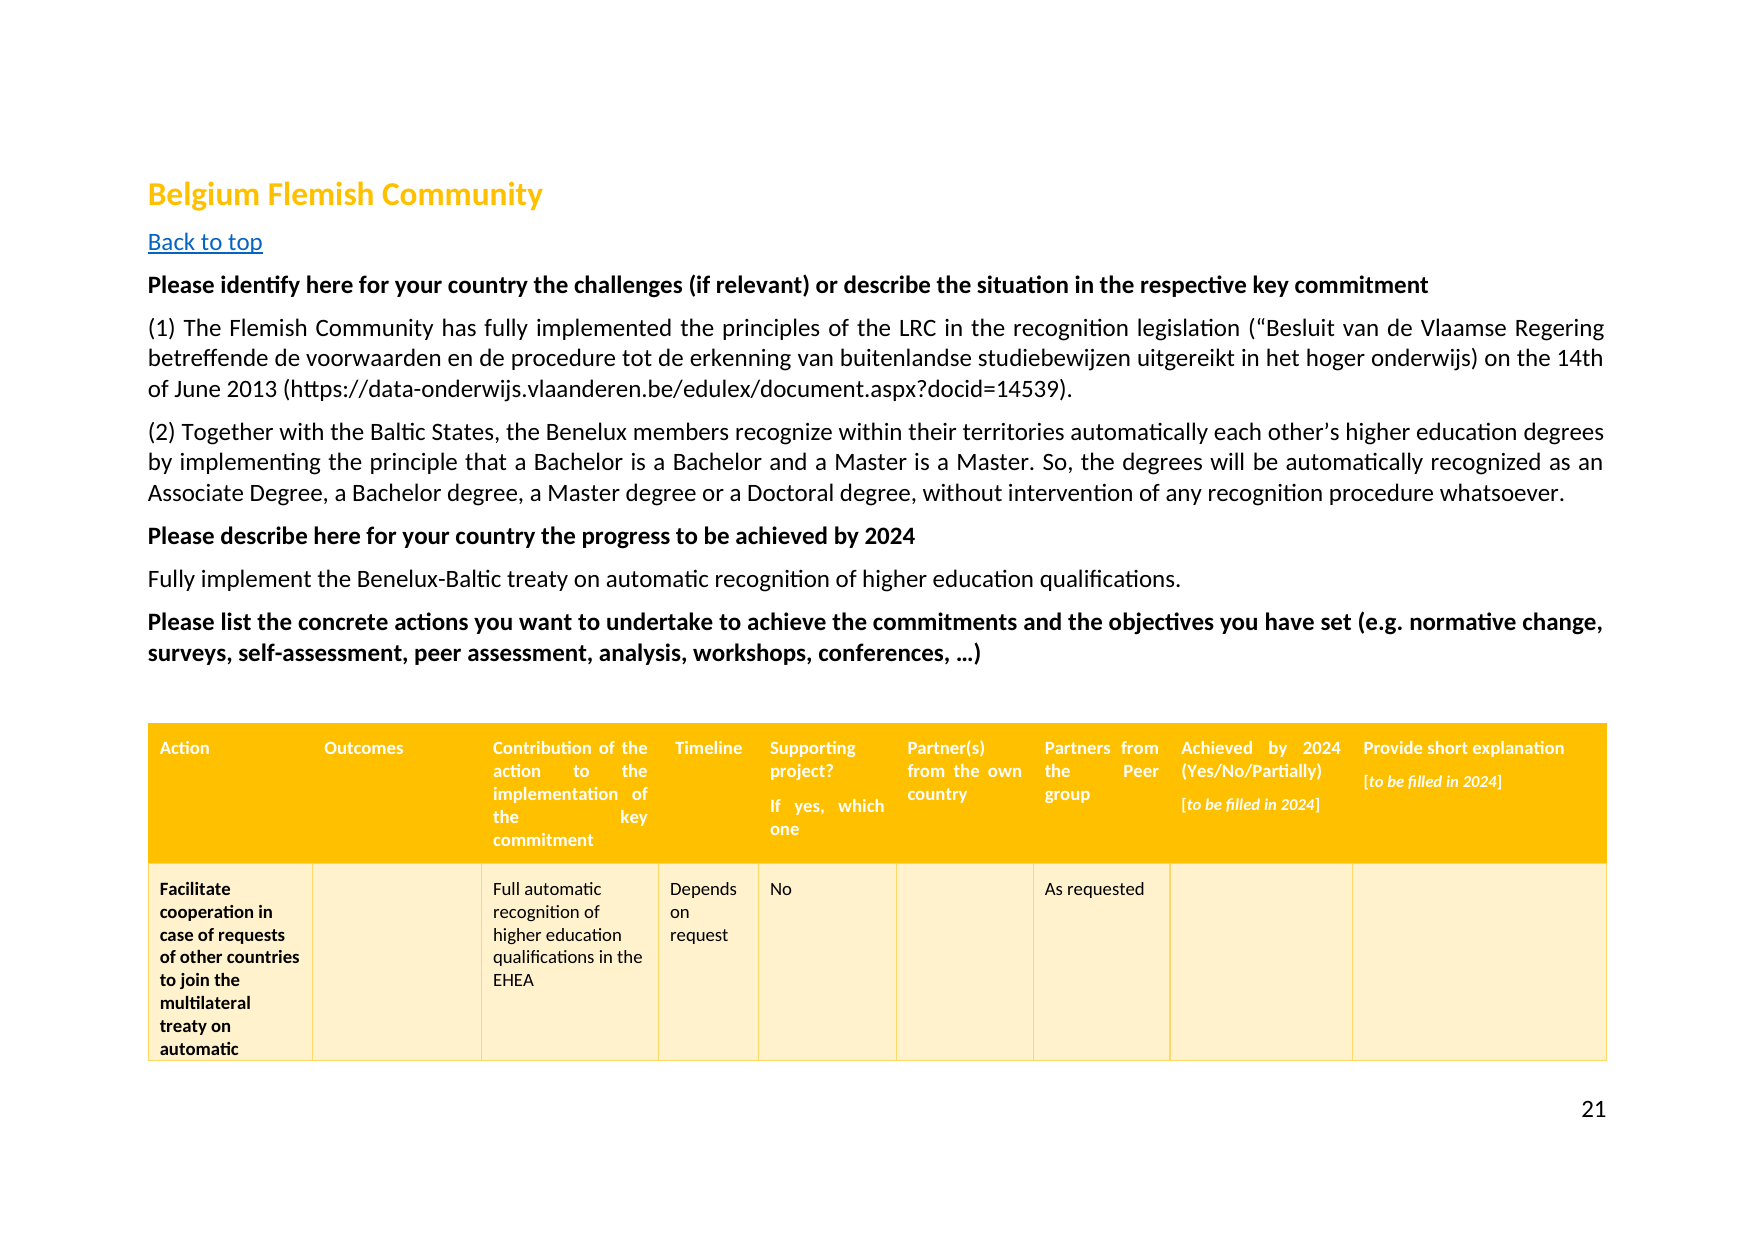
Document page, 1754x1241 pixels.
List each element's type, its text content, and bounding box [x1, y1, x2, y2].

table_header Provide short explanation [to be filled in 2024] [1353, 724, 1606, 863]
table_header Partners from the Peer group [1034, 724, 1169, 863]
table_header Partner(s) from the own country [897, 724, 1033, 863]
table_header Achieved by 2024 (Yes/No/Partially) [to be filled in 2024] [1171, 724, 1352, 863]
table_header Action [149, 724, 312, 863]
table_cell [897, 864, 1033, 1060]
subtitle Belgium Flemish Community [148, 173, 1606, 213]
text Please identify here for your country the challenges (if relevant) or describe the situation in the respective key commitment [148, 269, 1606, 299]
table_cell [313, 864, 481, 1060]
table_cell No [759, 864, 896, 1060]
table_header Contribution of the action to the implementation of the key commitment [482, 724, 658, 863]
text (2) Together with the Baltic States, the Benelux members recognize within their territories automatically each other’s higher education degrees by implementing the principle that a Bachelor is a Bachelor and a Master is a Master. So, the degrees will be automatically recognized as an Associate Degree, a Bachelor degree, a Master degree or a Doctoral degree, without intervention of any recognition procedure whatsoever. [148, 416, 1606, 508]
table_cell Depends on request [659, 864, 758, 1060]
text Please describe here for your country the progress to be achieved by 2024 [148, 520, 1606, 551]
table_header Outcomes [313, 724, 481, 863]
text Fully implement the Benelux-Baltic treaty on automatic recognition of higher education qualifications. [148, 563, 1606, 594]
text Back to top [148, 226, 1606, 256]
table_cell [1171, 864, 1352, 1060]
table_cell As requested [1034, 864, 1169, 1060]
table_header Timeline [659, 724, 758, 863]
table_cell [149, 864, 312, 1060]
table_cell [482, 864, 658, 1060]
text Please list the concrete actions you want to undertake to achieve the commitments and the objectives you have set (e.g. normative change, surveys, self-assessment, peer assessment, analysis, workshops, conferences, …) [148, 606, 1606, 667]
text (1) The Flemish Community has fully implemented the principles of the LRC in the recognition legislation (“Besluit van de Vlaamse Regering betreffende de voorwaarden en de procedure tot de erkenning van buitenlandse studiebewijzen uitgereikt in het hoger onderwijs) on the 14th of June 2013 (https://data-onderwijs.vlaanderen.be/edulex/document.aspx?docid=14539). [148, 312, 1606, 403]
table_header Supporting project? If yes, which one [759, 724, 896, 863]
table_cell [1353, 864, 1606, 1060]
